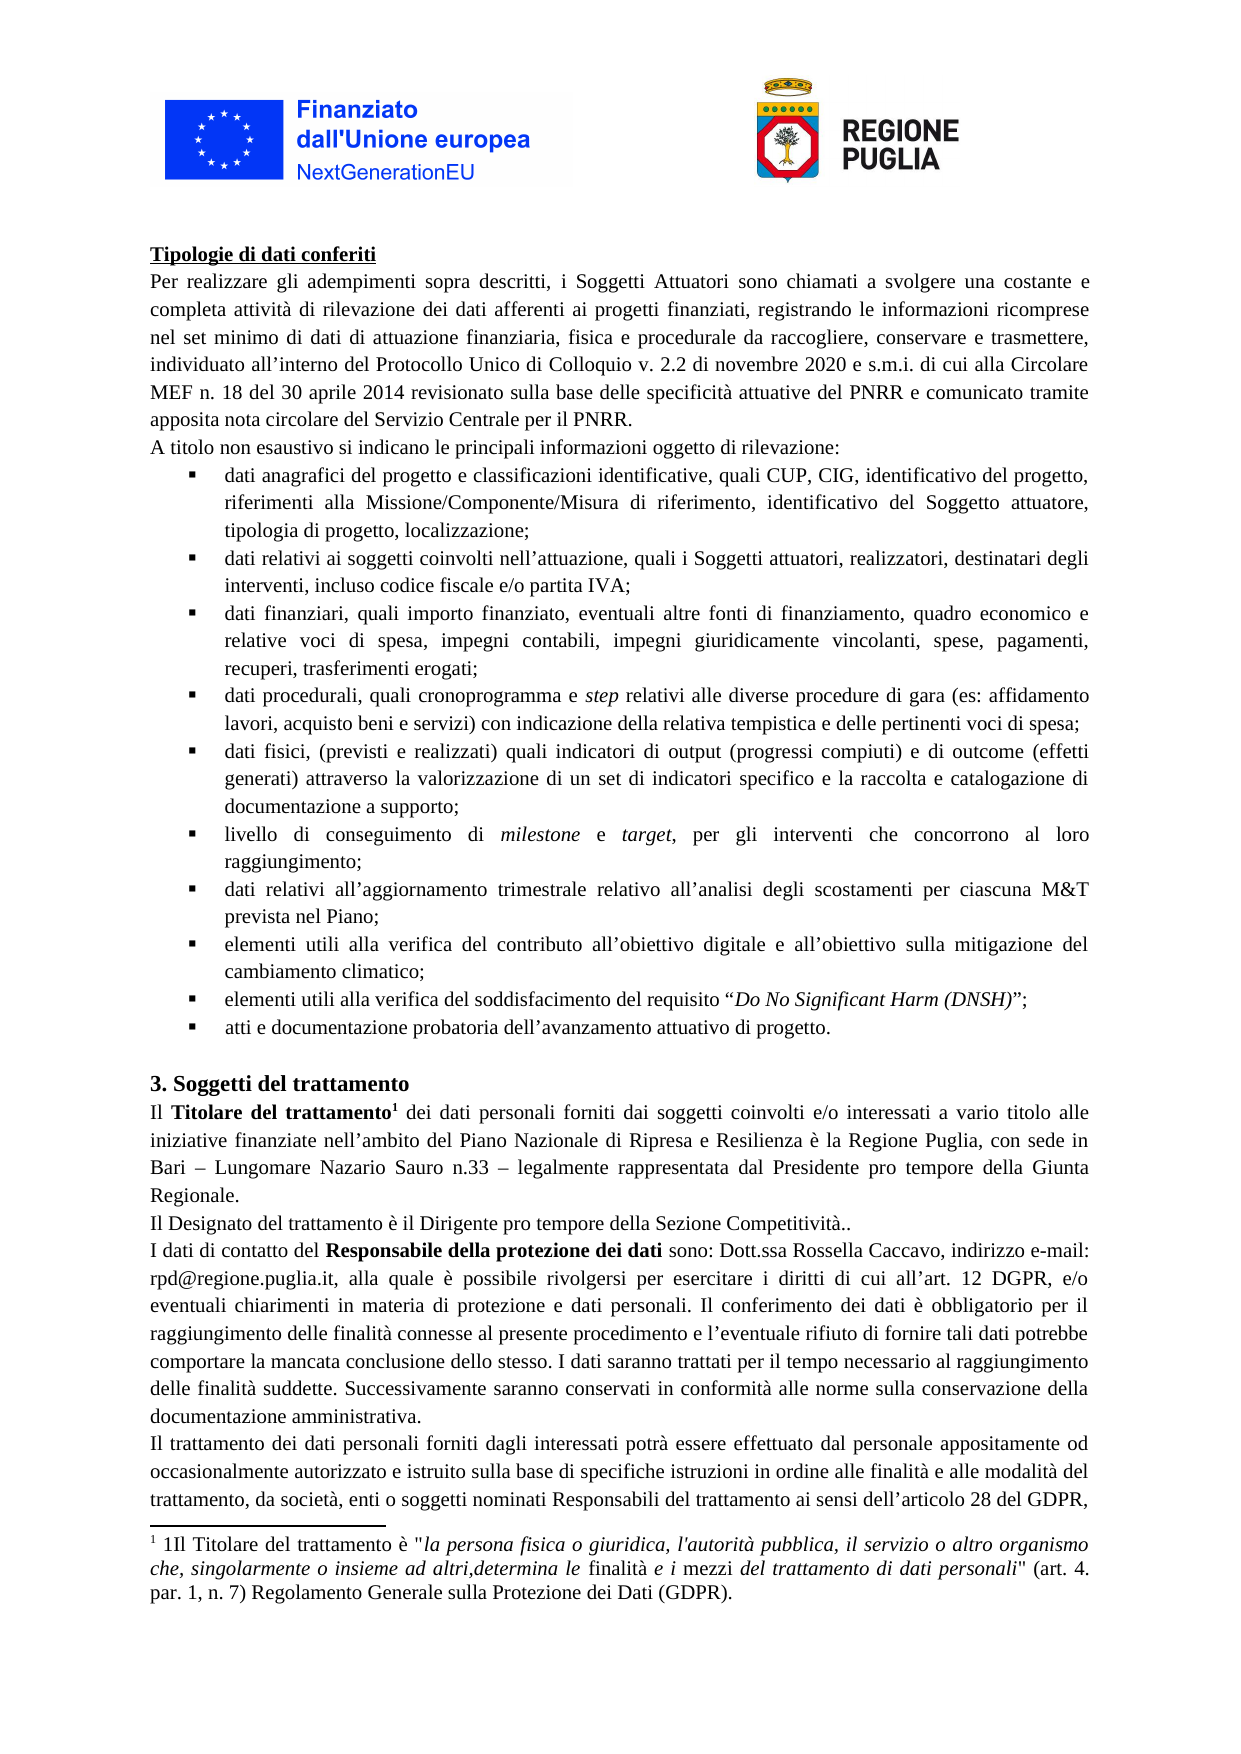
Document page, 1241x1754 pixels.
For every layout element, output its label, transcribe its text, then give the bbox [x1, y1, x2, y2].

list elementi utili alla verifica del soddisfacimento del requisito “Do No Significant Harm (DNSH)”; [187, 987, 1090, 1011]
list dati relativi ai soggetti coinvolti nell’attuazione, quali i Soggetti attuatori, realizzatori, destinatari degli interventi, incluso codice fiscale e/o partita IVA; [187, 545, 1090, 597]
list livello di conseguimento di milestone e target, per gli interventi che concorrono al loro raggiungimento; [187, 821, 1090, 873]
text Il Designato del trattamento è il Dirigente pro tempore della Sezione Competitività.. [150, 1211, 1090, 1234]
text Tipologie di dati conferiti [150, 242, 1090, 266]
list dati anagrafici del progetto e classificazioni identificative, quali CUP, CIG, identificativo del progetto, riferimenti alla Missione/Componente/Misura di riferimento, identificativo del Soggetto attuatore, tipologia di progetto, localizzazione; [187, 463, 1090, 542]
text A titolo non esaustivo si indicano le principali informazioni oggetto di rilevazione: [150, 435, 1090, 459]
list dati procedurali, quali cronoprogramma e step relativi alle diverse procedure di gara (es: affidamento lavori, acquisto beni e servizi) con indicazione della relativa tempistica e delle pertinenti voci di spesa; [187, 683, 1090, 735]
list dati relativi all’aggiornamento trimestrale relativo all’analisi degli scostamenti per ciascuna M&T prevista nel Piano; [187, 877, 1090, 928]
list dati fisici, (previsti e realizzati) quali indicatori di output (progressi compiuti) e di outcome (effetti generati) attraverso la valorizzazione di un set di indicatori specifico e la raccolta e catalogazione di documentazione a supporto; [187, 739, 1090, 818]
list elementi utili alla verifica del contributo all’obiettivo digitale e all’obiettivo sulla mitigazione del cambiamento climatico; [187, 932, 1090, 983]
list dati finanziari, quali importo finanziato, eventuali altre fonti di finanziamento, quadro economico e relative voci di spesa, impegni contabili, impegni giuridicamente vincolanti, spese, pagamenti, recuperi, trasferimenti erogati; [187, 601, 1090, 680]
picture [150, 92, 573, 187]
text 3. Soggetti del trattamento [150, 1070, 1090, 1096]
text Per realizzare gli adempimenti sopra descritti, i Soggetti Attuatori sono chiamati a svolgere una costante e completa attività di rilevazione dei dati afferenti ai progetti finanziati, registrando le informazioni ricomprese nel set minimo di dati di attuazione finanziaria, fisica e procedurale da raccogliere, conservare e trasmettere, individuato all’interno del Protocollo Unico di Colloquio v. 2.2 di novembre 2020 e s.m.i. di cui alla Circolare MEF n. 18 del 30 aprile 2014 revisionato sulla base delle specificità attuative del PNRR e comunicato tramite apposita nota circolare del Servizio Centrale per il PNRR. [150, 269, 1090, 431]
text Il Titolare del trattamento dei dati personali forniti dai soggetti coinvolti e/o interessati a vario titolo alle iniziative finanziate nell’ambito del Piano Nazionale di Ripresa e Resilienza è la Regione Puglia, con sede in Bari – Lungomare Nazario Sauro n.33 – legalmente rappresentata dal Presidente pro tempore della Giunta Regionale. [150, 1100, 1090, 1207]
list atti e documentazione probatoria dell’avanzamento attuativo di progetto. [187, 1015, 1090, 1039]
picture [754, 75, 961, 187]
text I dati di contatto del Responsabile della protezione dei dati sono: Dott.ssa Rossella Caccavo, indirizzo e-mail: rpd@regione.puglia.it, alla quale è possibile rivolgersi per esercitare i diritti di cui all’art. 12 DGPR, e/o eventuali chiarimenti in materia di protezione e dati personali. Il conferimento dei dati è obbligatorio per il raggiungimento delle finalità connesse al presente procedimento e l’eventuale rifiuto di fornire tali dati potrebbe comportare la mancata conclusione dello stesso. I dati saranno trattati per il tempo necessario al raggiungimento delle finalità suddette. Successivamente saranno conservati in conformità alle norme sulla conservazione della documentazione amministrativa. [150, 1238, 1090, 1428]
